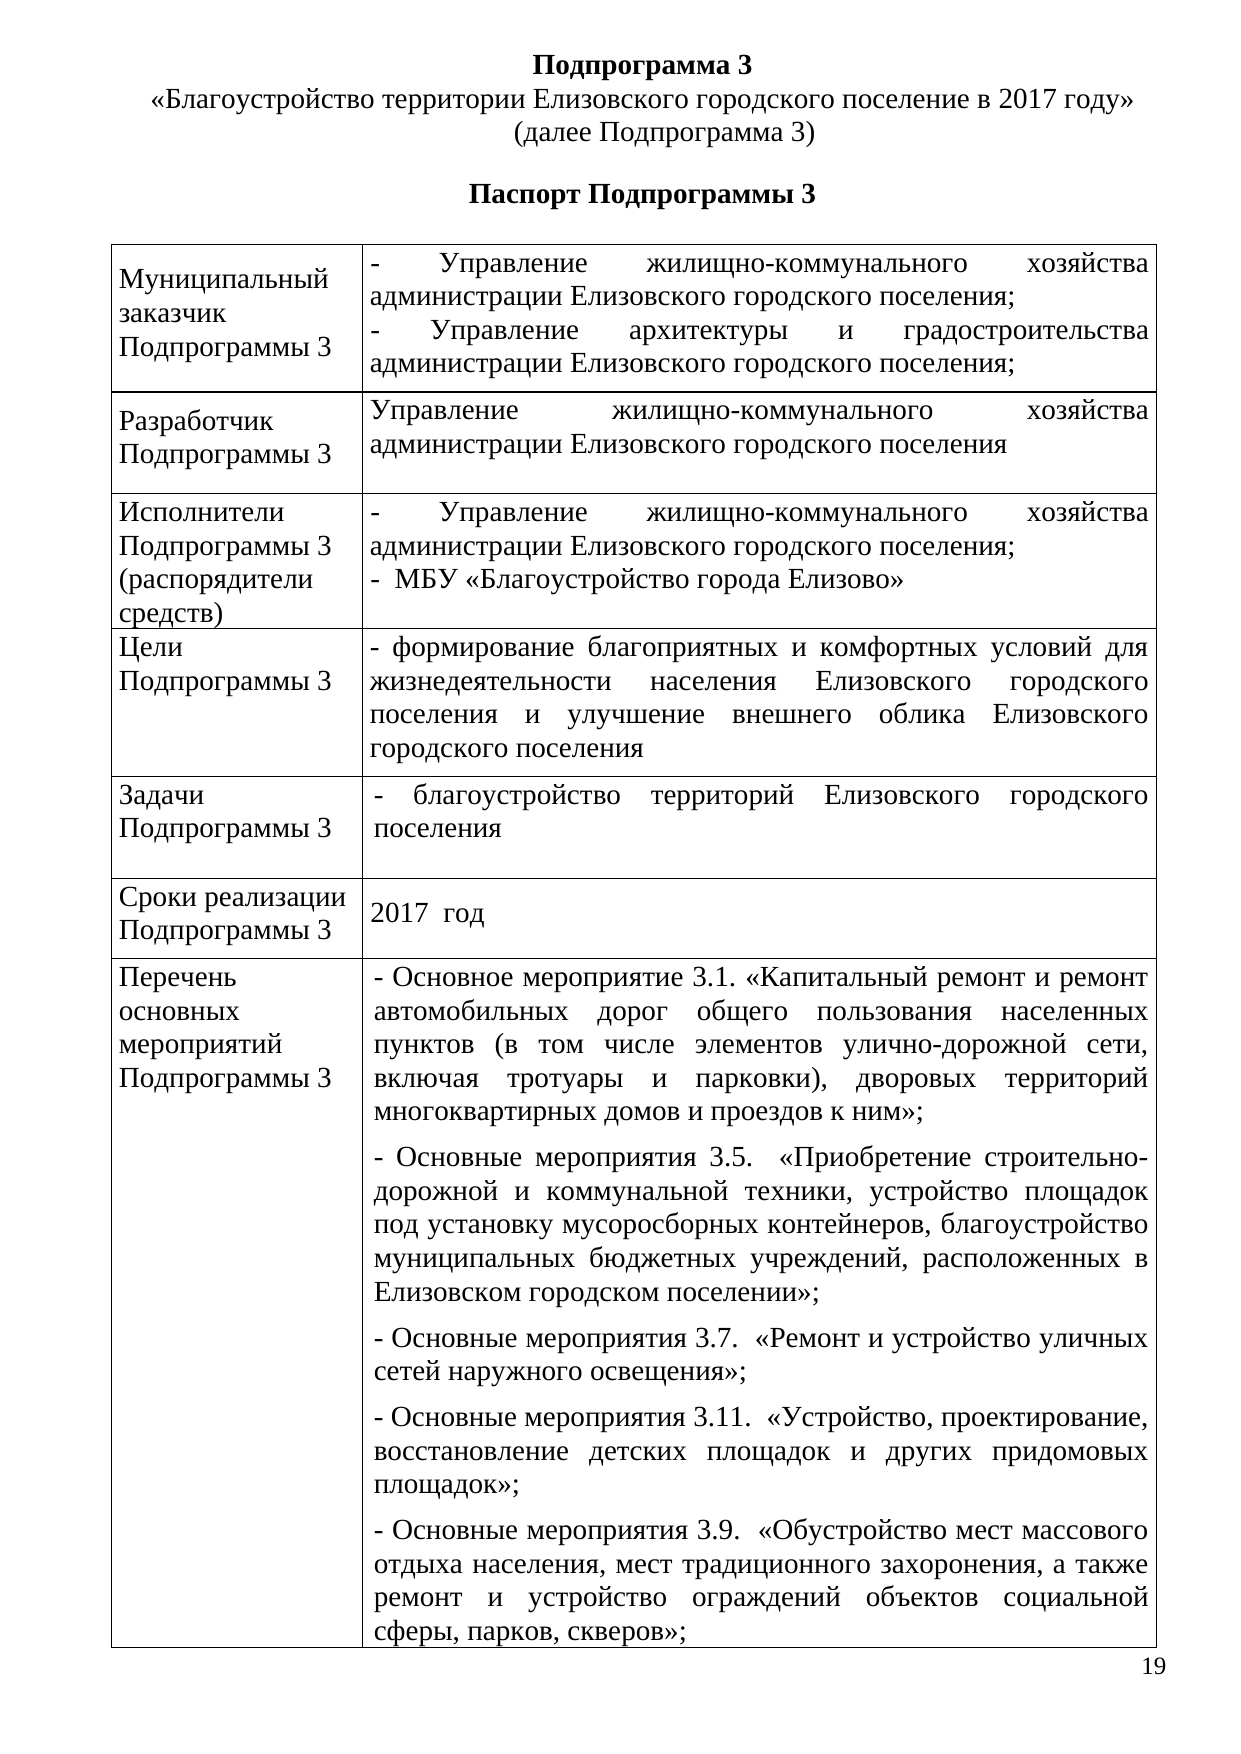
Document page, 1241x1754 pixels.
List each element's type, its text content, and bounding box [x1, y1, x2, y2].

subtitle «Благоустройство территории Елизовского городского поселение в 2017 году» (далее Подпрограмма 3) [118, 81, 1166, 148]
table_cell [112, 959, 362, 1647]
table_cell - Управление жилищно-коммунального хозяйства администрации Елизовского городского поселения; - МБУ «Благоустройство города Елизово» [363, 494, 1156, 628]
table_cell Цели Подпрограммы 3 [112, 629, 362, 776]
text Паспорт Подпрограммы 3 [118, 177, 1166, 210]
table_cell Управление жилищно-коммунального хозяйства администрации Елизовского городского поселения [363, 393, 1156, 493]
table_cell Разработчик Подпрограммы 3 [112, 393, 362, 493]
table_cell Исполнители Подпрограммы 3 (распорядители средств) [112, 494, 362, 628]
table_header Муниципальный заказчик Подпрограммы 3 [112, 245, 362, 391]
table_cell - благоустройство территорий Елизовского городского поселения [363, 777, 1156, 878]
table_cell Сроки реализации Подпрограммы 3 [112, 879, 362, 958]
table_cell - формирование благоприятных и комфортных условий для жизнедеятельности населения Елизовского городского поселения и улучшение внешнего облика Елизовского городского поселения [363, 629, 1156, 776]
table_header - Управление жилищно-коммунального хозяйства администрации Елизовского городского поселения; - Управление архитектуры и градостроительства администрации Елизовского городского поселения; [363, 245, 1156, 391]
table_cell Задачи Подпрограммы 3 [112, 777, 362, 878]
subtitle Подпрограмма 3 [118, 47, 1166, 81]
table_cell 2017 год [363, 879, 1156, 958]
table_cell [363, 959, 1156, 1647]
